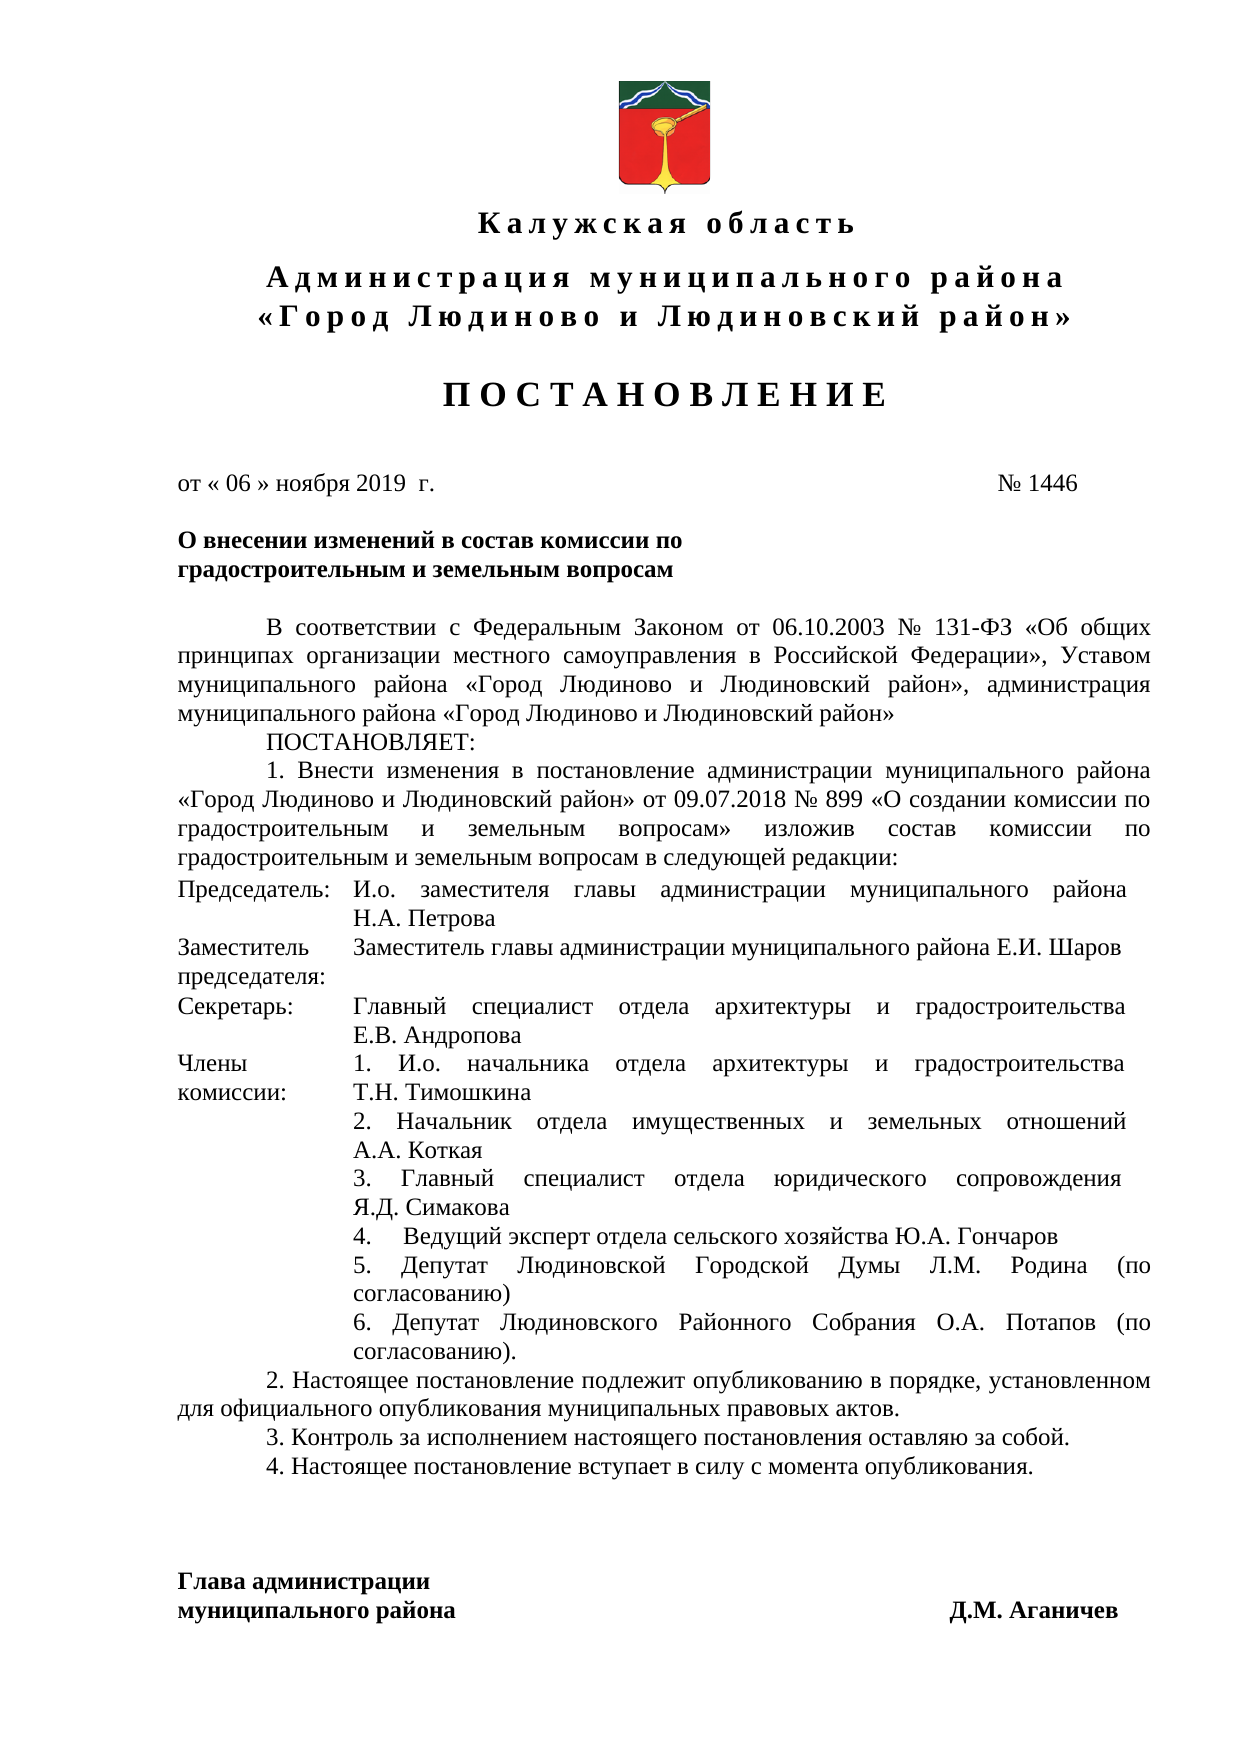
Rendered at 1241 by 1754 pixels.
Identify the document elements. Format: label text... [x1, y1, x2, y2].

table_cell 1. И.о. начальника отдела архитектуры и градостроительства Т.Н. Тимошкина 2. Начальник отдела имущественных и земельных отношений А.А. Коткая 3. Главный специалист отдела юридического сопровождения Я.Д. Симакова 4. Ведущий эксперт отдела сельского хозяйства Ю.А. Гончаров 5. Депутат Людиновской Городской Думы Л.М. Родина (по согласованию) 6. Депутат Людиновского Районного Собрания О.А. Потапов (по согласованию). [342, 1049, 1163, 1365]
table_cell Главный специалист отдела архитектуры и градостроительства Е.В. Андропова [342, 991, 1163, 1048]
subtitle Калужская область [177, 204, 1154, 240]
picture [618, 81, 711, 194]
text О внесении изменений в состав комиссии по градостроительным и земельным вопросам [177, 525, 723, 583]
table_cell Члены комиссии: [166, 1049, 342, 1365]
text Администрация муниципального района [177, 258, 1152, 294]
table_cell Заместитель председателя: [166, 932, 342, 991]
text 3. Контроль за исполнением настоящего постановления оставляю за собой. [177, 1422, 1152, 1451]
table_header Председатель: [166, 875, 342, 932]
text ПОСТАНОВЛЯЕТ: [177, 727, 1152, 755]
text муниципального района Д.М. Аганичев [177, 1595, 1152, 1623]
text 2. Настоящее постановление подлежит опубликованию в порядке, установленном для официального опубликования муниципальных правовых актов. [177, 1365, 1152, 1422]
text от « 06 » ноября 2019 г. № 1446 [177, 468, 1152, 497]
text В соответствии с Федеральным Законом от 06.10.2003 № 131-ФЗ «Об общих принципах организации местного самоуправления в Российской Федерации», Уставом муниципального района «Город Людиново и Людиновский район», администрация муниципального района «Город Людиново и Людиновский район» [177, 612, 1152, 727]
subtitle П О С Т А Н О В Л Е Н И Е [177, 373, 1152, 414]
text 1. Внести изменения в постановление администрации муниципального района «Город Людиново и Людиновский район» от 09.07.2018 № 899 «О создании комиссии по градостроительным и земельным вопросам» изложив состав комиссии по градостроительным и земельным вопросам в следующей редакции: [177, 755, 1152, 870]
table_cell Секретарь: [166, 991, 342, 1048]
table_header И.о. заместителя главы администрации муниципального района Н.А. Петрова [342, 875, 1163, 932]
text «Город Людиново и Людиновский район» [177, 298, 1152, 334]
text 4. Настоящее постановление вступает в силу с момента опубликования. [177, 1451, 1152, 1480]
text Глава администрации [177, 1566, 1152, 1595]
table_cell Заместитель главы администрации муниципального района Е.И. Шаров [342, 932, 1163, 991]
